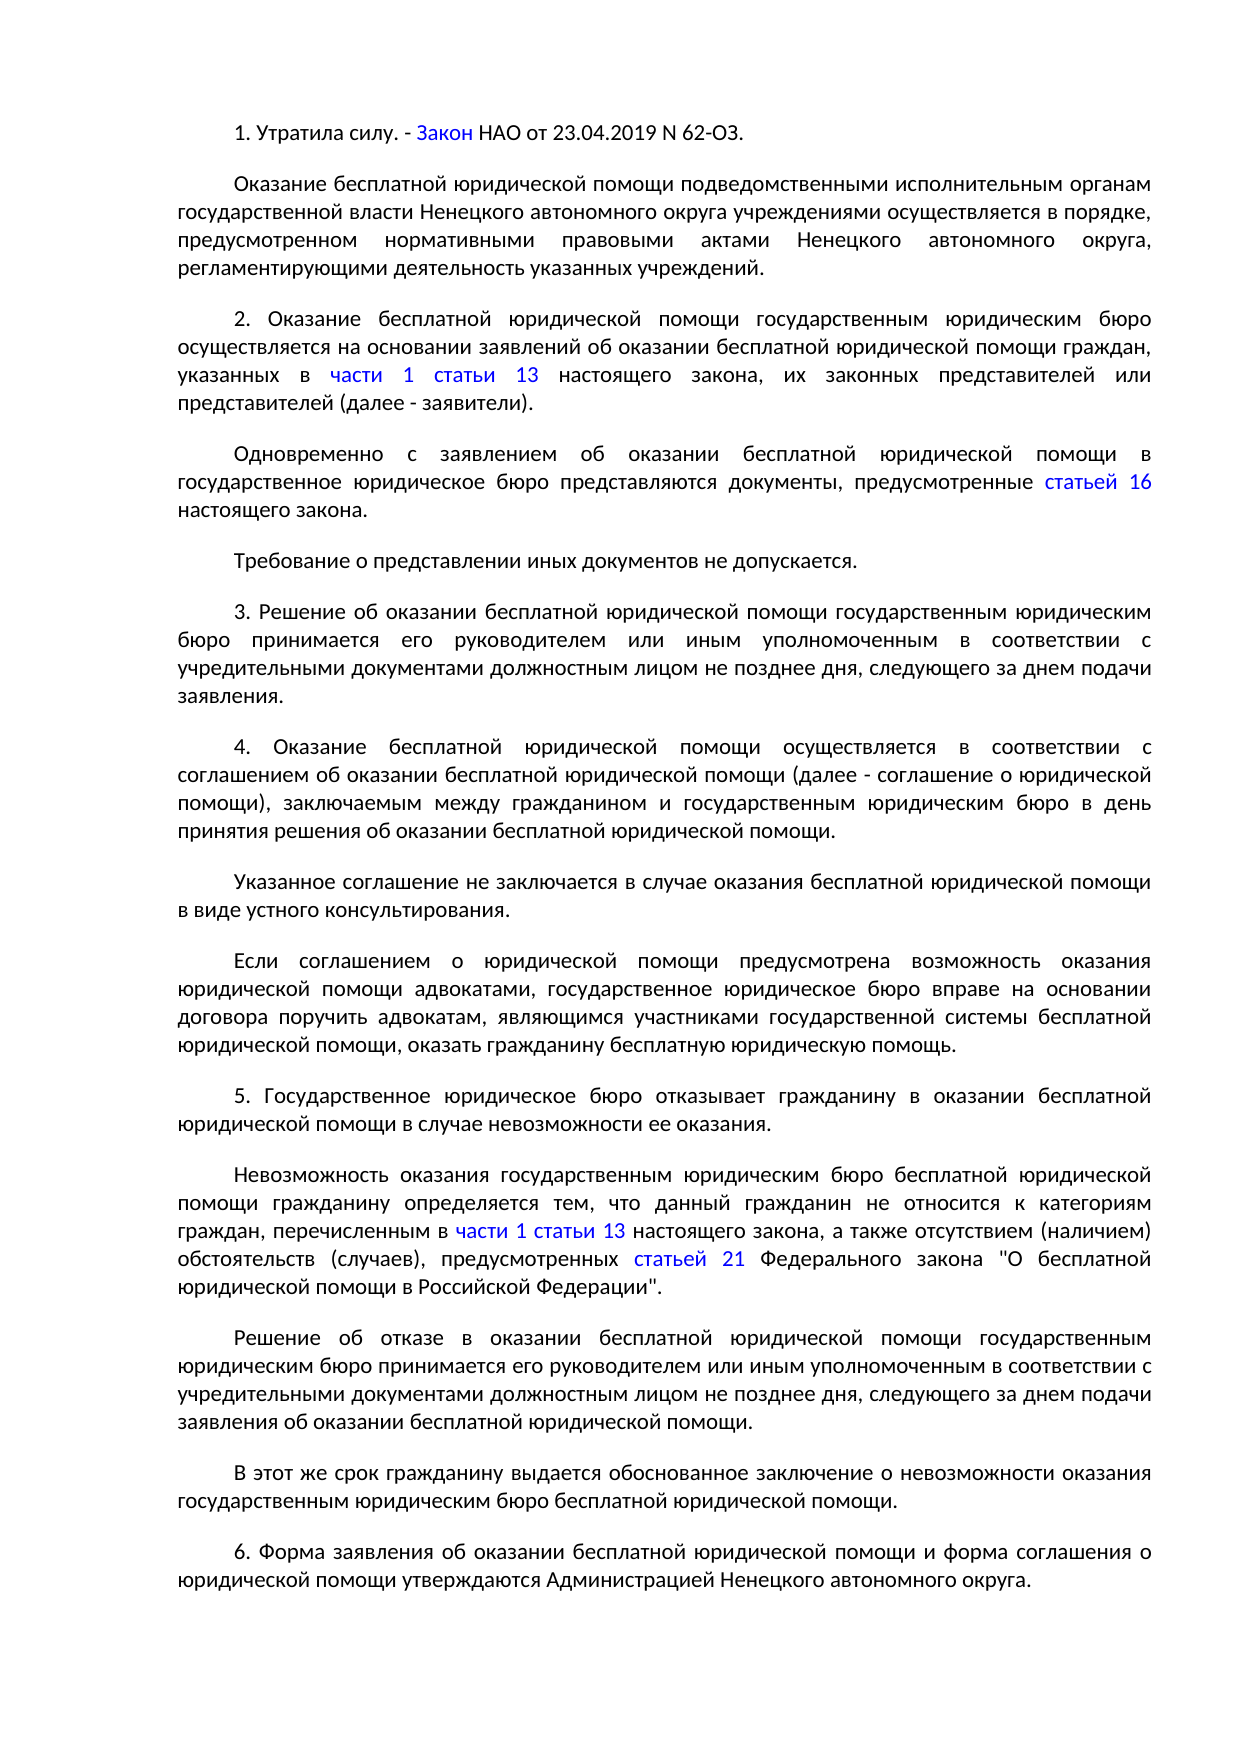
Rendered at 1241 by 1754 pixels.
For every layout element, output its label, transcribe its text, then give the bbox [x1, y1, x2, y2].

text 4. Оказание бесплатной юридической помощи осуществляется в соответствии с соглашением об оказании бесплатной юридической помощи (далее - соглашение о юридической помощи), заключаемым между гражданином и государственным юридическим бюро в день принятия решения об оказании бесплатной юридической помощи. [177, 732, 1152, 844]
text 6. Форма заявления об оказании бесплатной юридической помощи и форма соглашения о юридической помощи утверждаются Администрацией Ненецкого автономного округа. [177, 1537, 1152, 1593]
text 1. Утратила силу. - Закон НАО от 23.04.2019 N 62-ОЗ. [177, 118, 1152, 146]
text Оказание бесплатной юридической помощи подведомственными исполнительным органам государственной власти Ненецкого автономного округа учреждениями осуществляется в порядке, предусмотренном нормативными правовыми актами Ненецкого автономного округа, регламентирующими деятельность указанных учреждений. [177, 169, 1152, 281]
text Невозможность оказания государственным юридическим бюро бесплатной юридической помощи гражданину определяется тем, что данный гражданин не относится к категориям граждан, перечисленным в части 1 статьи 13 настоящего закона, а также отсутствием (наличием) обстоятельств (случаев), предусмотренных статьей 21 Федерального закона "О бесплатной юридической помощи в Российской Федерации". [177, 1160, 1152, 1300]
text Одновременно с заявлением об оказании бесплатной юридической помощи в государственное юридическое бюро представляются документы, предусмотренные статьей 16 настоящего закона. [177, 439, 1152, 523]
text В этот же срок гражданину выдается обоснованное заключение о невозможности оказания государственным юридическим бюро бесплатной юридической помощи. [177, 1458, 1152, 1514]
text Требование о представлении иных документов не допускается. [177, 546, 1152, 574]
text Указанное соглашение не заключается в случае оказания бесплатной юридической помощи в виде устного консультирования. [177, 867, 1152, 923]
text 5. Государственное юридическое бюро отказывает гражданину в оказании бесплатной юридической помощи в случае невозможности ее оказания. [177, 1081, 1152, 1137]
text Решение об отказе в оказании бесплатной юридической помощи государственным юридическим бюро принимается его руководителем или иным уполномоченным в соответствии с учредительными документами должностным лицом не позднее дня, следующего за днем подачи заявления об оказании бесплатной юридической помощи. [177, 1323, 1152, 1435]
text 3. Решение об оказании бесплатной юридической помощи государственным юридическим бюро принимается его руководителем или иным уполномоченным в соответствии с учредительными документами должностным лицом не позднее дня, следующего за днем подачи заявления. [177, 597, 1152, 709]
text 2. Оказание бесплатной юридической помощи государственным юридическим бюро осуществляется на основании заявлений об оказании бесплатной юридической помощи граждан, указанных в части 1 статьи 13 настоящего закона, их законных представителей или представителей (далее - заявители). [177, 304, 1152, 416]
text Если соглашением о юридической помощи предусмотрена возможность оказания юридической помощи адвокатами, государственное юридическое бюро вправе на основании договора поручить адвокатам, являющимся участниками государственной системы бесплатной юридической помощи, оказать гражданину бесплатную юридическую помощь. [177, 946, 1152, 1058]
